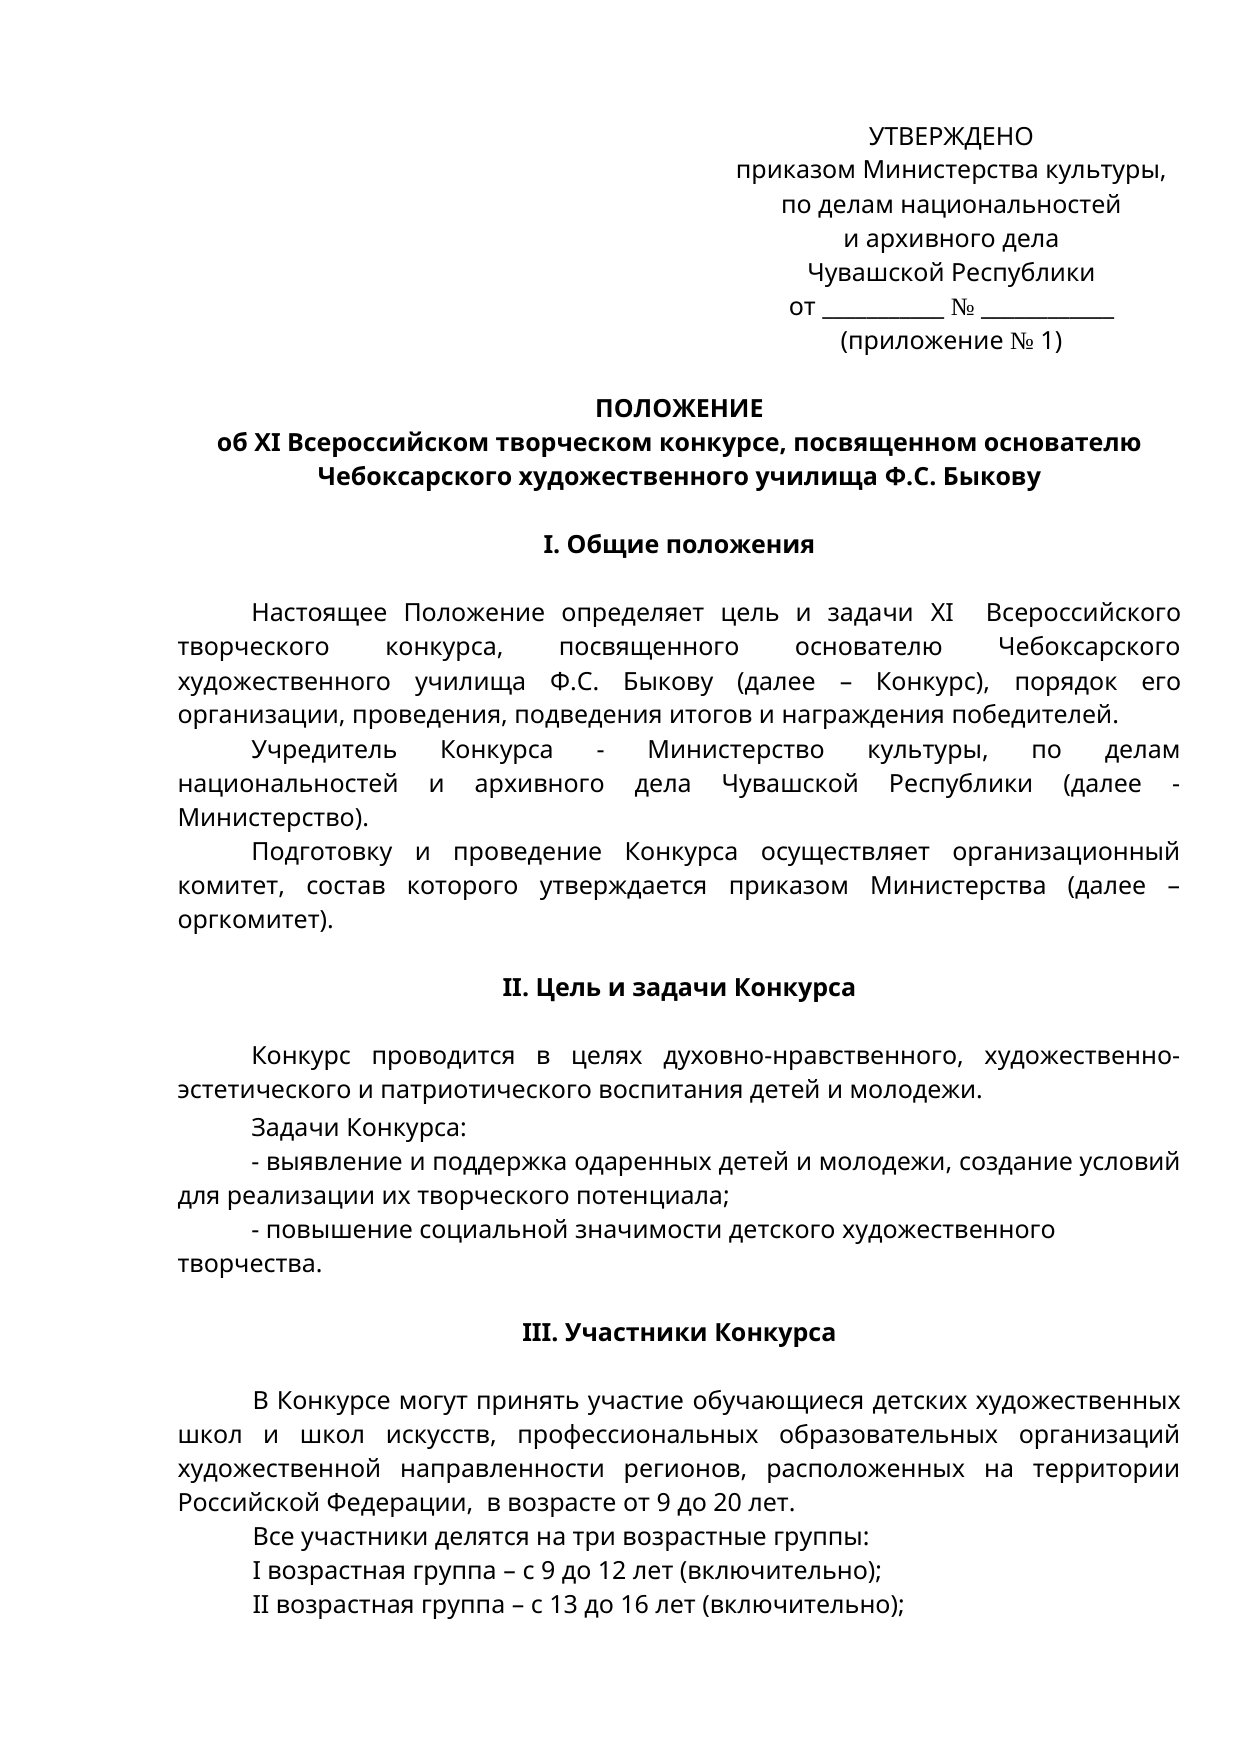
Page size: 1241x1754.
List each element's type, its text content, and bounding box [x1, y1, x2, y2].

text - повышение социальной значимости детского художественного творчества. [177, 1212, 1190, 1280]
text от ___________ № ____________ [721, 288, 1181, 322]
text Конкурс проводится в целях духовно-нравственного, художественно-эстетического и патриотического воспитания детей и молодежи. [177, 1038, 1181, 1106]
text Подготовку и проведение Конкурса осуществляет организационный комитет, состав которого утверждается приказом Министерства (далее – оргкомитет). [177, 833, 1181, 936]
text Все участники делятся на три возрастные группы: [177, 1519, 1181, 1553]
text и архивного дела [721, 220, 1181, 254]
text I. Общие положения [177, 527, 1181, 561]
text УТВЕРЖДЕНО [721, 118, 1181, 152]
text - выявление и поддержка одаренных детей и молодежи, создание условий для реализации их творческого потенциала; [177, 1144, 1181, 1212]
text Учредитель Конкурса - Министерство культуры, по делам национальностей и архивного дела Чувашской Республики (далее - Министерство). [177, 731, 1181, 833]
text приказом Министерства культуры, [721, 152, 1181, 186]
text В Конкурсе могут принять участие обучающиеся детских художественных школ и школ искусств, профессиональных образовательных организаций художественной направленности регионов, расположенных на территории Российской Федерации, в возрасте от 9 до 20 лет. [177, 1382, 1181, 1519]
text Чувашской Республики [721, 254, 1181, 288]
text Настоящее Положение определяет цель и задачи XI Всероссийского творческого конкурса, посвященного основателю Чебоксарского художественного училища Ф.С. Быкову (далее – Конкурс), порядок его организации, проведения, подведения итогов и награждения победителей. [177, 595, 1181, 731]
text об XI Всероссийском творческом конкурсе, посвященном основателю [177, 425, 1181, 459]
text по делам национальностей [721, 186, 1181, 220]
text II. Цель и задачи Конкурса [177, 970, 1181, 1004]
text Чебоксарского художественного училища Ф.С. Быкову [177, 459, 1181, 493]
text (приложение № 1) [721, 322, 1181, 357]
text II возрастная группа – с 13 до 16 лет (включительно); [215, 1587, 1181, 1621]
text ПОЛОЖЕНИЕ [177, 391, 1181, 425]
text I возрастная группа – c 9 до 12 лет (включительно); [177, 1553, 1181, 1587]
text III. Участники Конкурса [177, 1314, 1181, 1348]
text Задачи Конкурса: [177, 1110, 1181, 1144]
